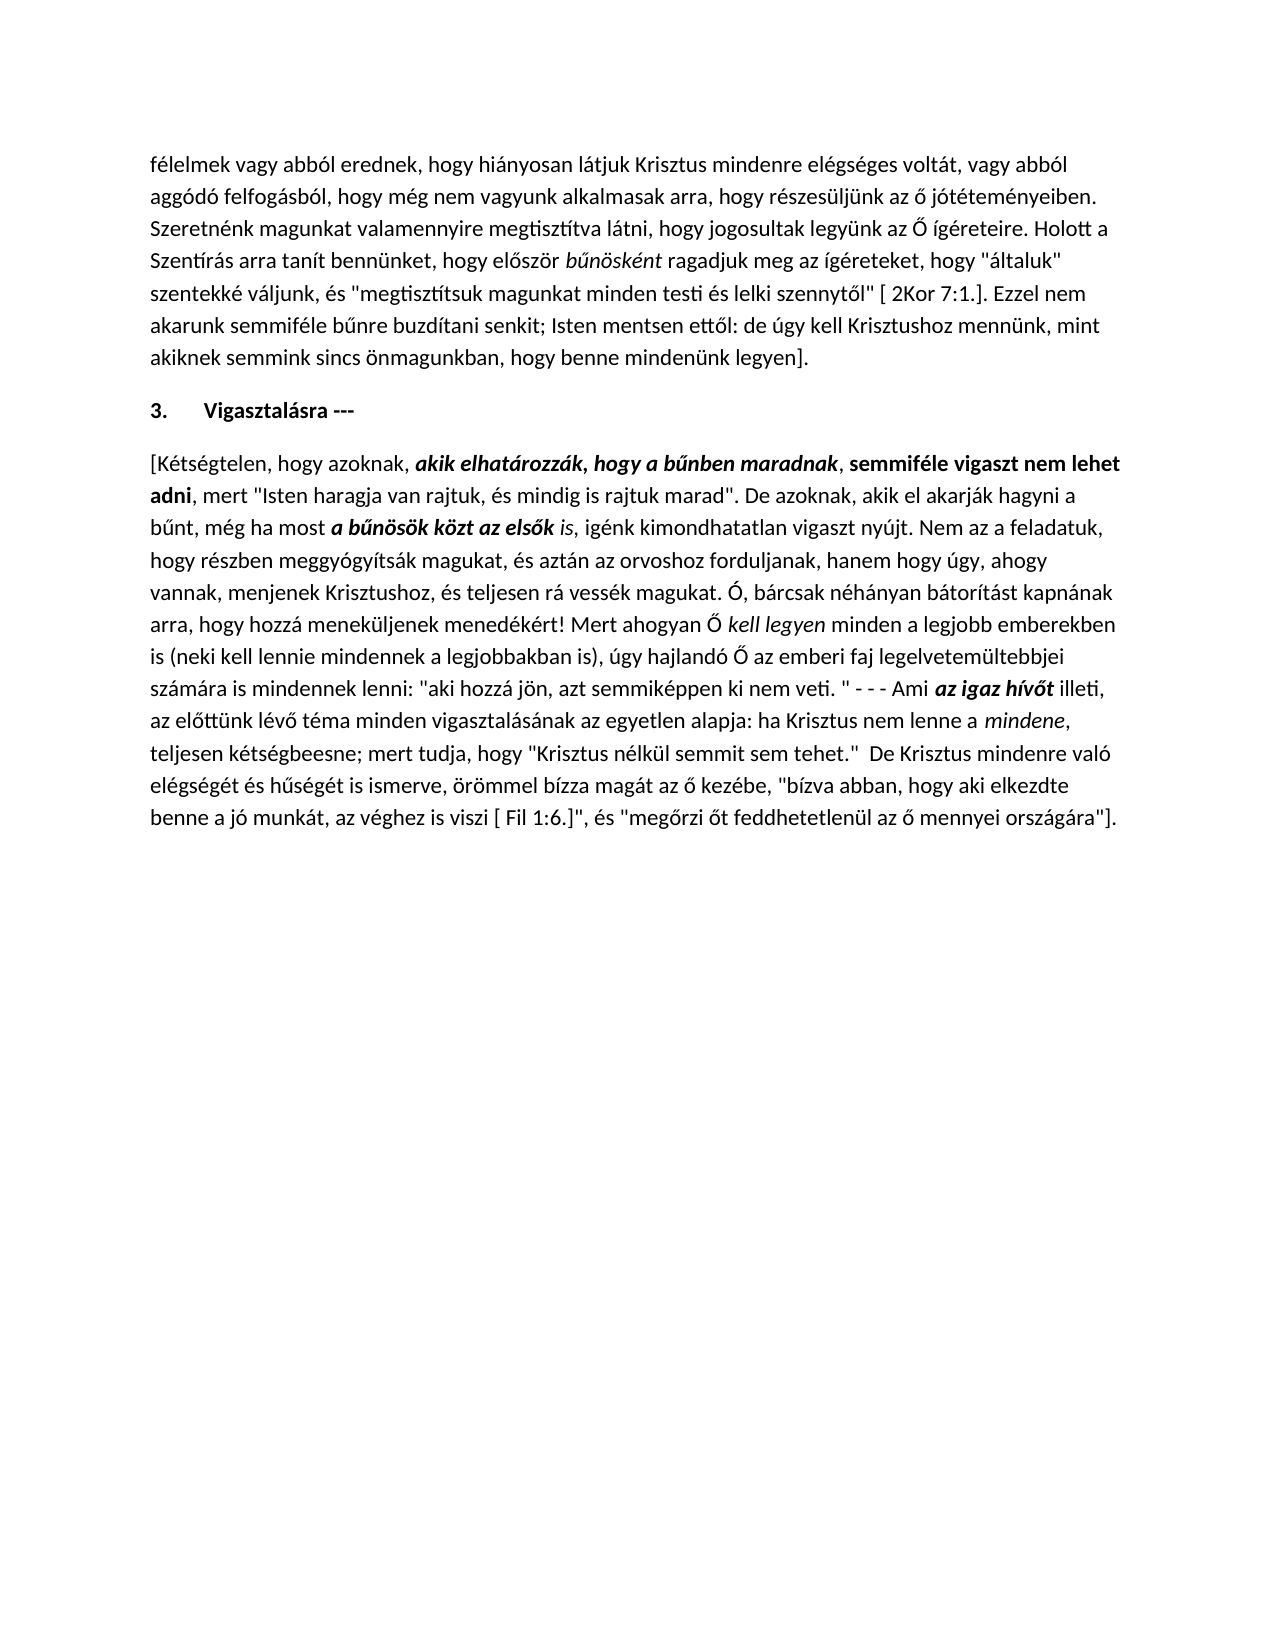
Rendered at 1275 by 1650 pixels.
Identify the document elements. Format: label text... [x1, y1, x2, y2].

text [Kétségtelen, hogy azoknak, akik elhatározzák, hogy a bűnben maradnak, semmiféle vigaszt nem lehet adni, mert "Isten haragja van rajtuk, és mindig is rajtuk marad". De azoknak, akik el akarják hagyni a bűnt, még ha most a bűnösök közt az elsők is, igénk kimondhatatlan vigaszt nyújt. Nem az a feladatuk, hogy részben meggyógyítsák magukat, és aztán az orvoshoz forduljanak, hanem hogy úgy, ahogy vannak, menjenek Krisztushoz, és teljesen rá vessék magukat. Ó, bárcsak néhányan bátorítást kapnának arra, hogy hozzá meneküljenek menedékért! Mert ahogyan Ő kell legyen minden a legjobb emberekben is (neki kell lennie mindennek a legjobbakban is), úgy hajlandó Ő az emberi faj legelvetemültebbjei számára is mindennek lenni: "aki hozzá jön, azt semmiképpen ki nem veti. " - - - Ami az igaz hívőt illeti, az előttünk lévő téma minden vigasztalásának az egyetlen alapja: ha Krisztus nem lenne a mindene, teljesen kétségbeesne; mert tudja, hogy "Krisztus nélkül semmit sem tehet." De Krisztus mindenre való elégségét és hűségét is ismerve, örömmel bízza magát az ő kezébe, "bízva abban, hogy aki elkezdte benne a jó munkát, az véghez is viszi [ Fil 1:6.]", és "megőrzi őt feddhetetlenül az ő mennyei országára"]. [150, 449, 1125, 831]
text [150, 150, 1125, 371]
text 3. Vigasztalásra --- [150, 396, 1125, 424]
